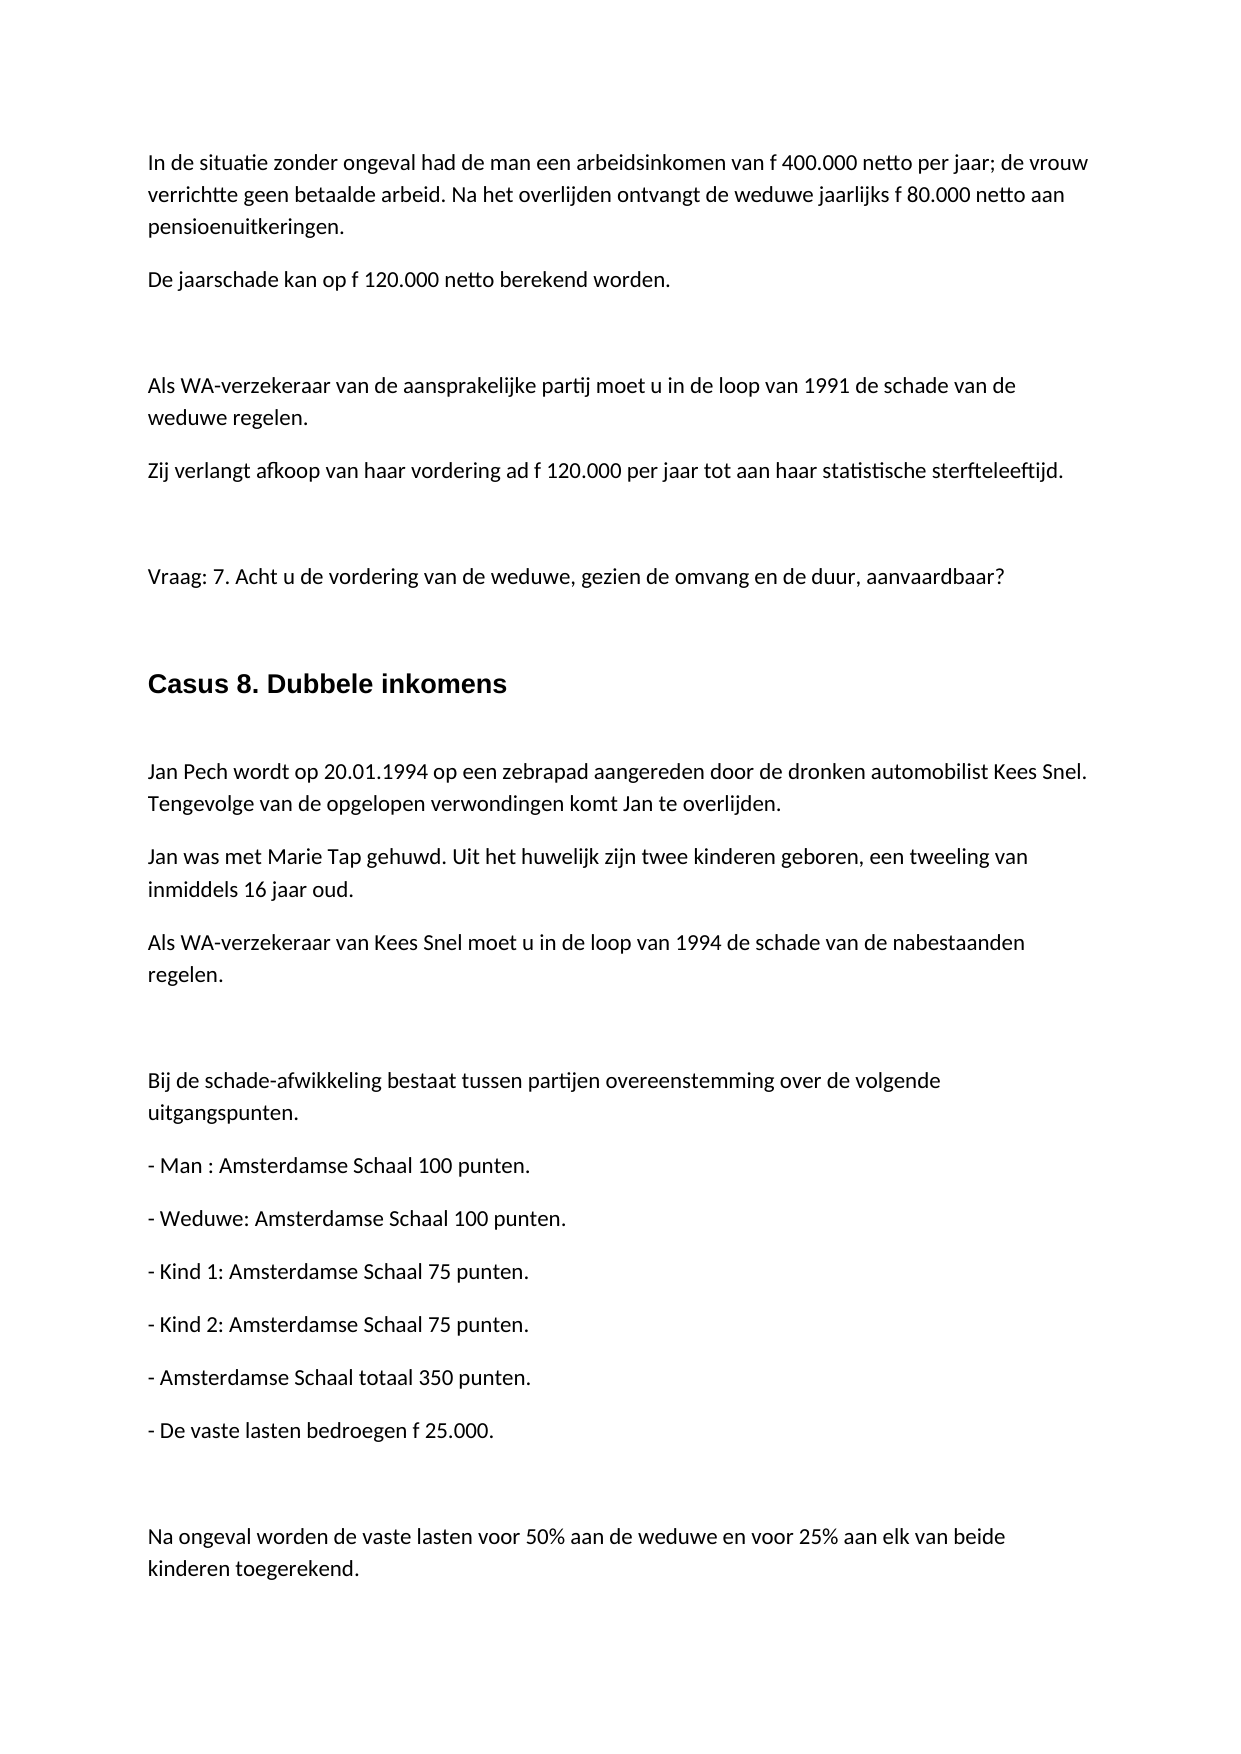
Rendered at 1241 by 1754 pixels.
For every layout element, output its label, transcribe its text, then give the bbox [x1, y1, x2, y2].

text Na ongeval worden de vaste lasten voor 50% aan de weduwe en voor 25% aan elk van beide kinderen toegerekend. [148, 1522, 1093, 1582]
text Als WA-verzekeraar van Kees Snel moet u in de loop van 1994 de schade van de nabestaanden regelen. [148, 928, 1093, 988]
text Vraag: 7. Acht u de vordering van de weduwe, gezien de omvang en de duur, aanvaardbaar? [148, 562, 1093, 590]
text Jan was met Marie Tap gehuwd. Uit het huwelijk zijn twee kinderen geboren, een tweeling van inmiddels 16 jaar oud. [148, 842, 1093, 903]
text - De vaste lasten bedroegen f 25.000. [148, 1416, 1093, 1444]
text - Man : Amsterdamse Schaal 100 punten. [148, 1151, 1093, 1179]
text Als WA-verzekeraar van de aansprakelijke partij moet u in de loop van 1991 de schade van de weduwe regelen. [148, 371, 1093, 431]
text - Weduwe: Amsterdamse Schaal 100 punten. [148, 1204, 1093, 1232]
text - Amsterdamse Schaal totaal 350 punten. [148, 1363, 1093, 1391]
text De jaarschade kan op f 120.000 netto berekend worden. [148, 265, 1093, 293]
text - Kind 1: Amsterdamse Schaal 75 punten. [148, 1257, 1093, 1285]
text Jan Pech wordt op 20.01.1994 op een zebrapad aangereden door de dronken automobilist Kees Snel. Tengevolge van de opgelopen verwondingen komt Jan te overlijden. [148, 757, 1093, 817]
text Bij de schade-afwikkeling bestaat tussen partijen overeenstemming over de volgende uitgangspunten. [148, 1066, 1093, 1126]
text Zij verlangt afkoop van haar vordering ad f 120.000 per jaar tot aan haar statistische sterfteleeftijd. [148, 456, 1093, 484]
subtitle Casus 8. Dubbele inkomens [148, 668, 1093, 699]
text - Kind 2: Amsterdamse Schaal 75 punten. [148, 1310, 1093, 1338]
text In de situatie zonder ongeval had de man een arbeidsinkomen van f 400.000 netto per jaar; de vrouw verrichtte geen betaalde arbeid. Na het overlijden ontvangt de weduwe jaarlijks f 80.000 netto aan pensioenuitkeringen. [148, 148, 1093, 240]
